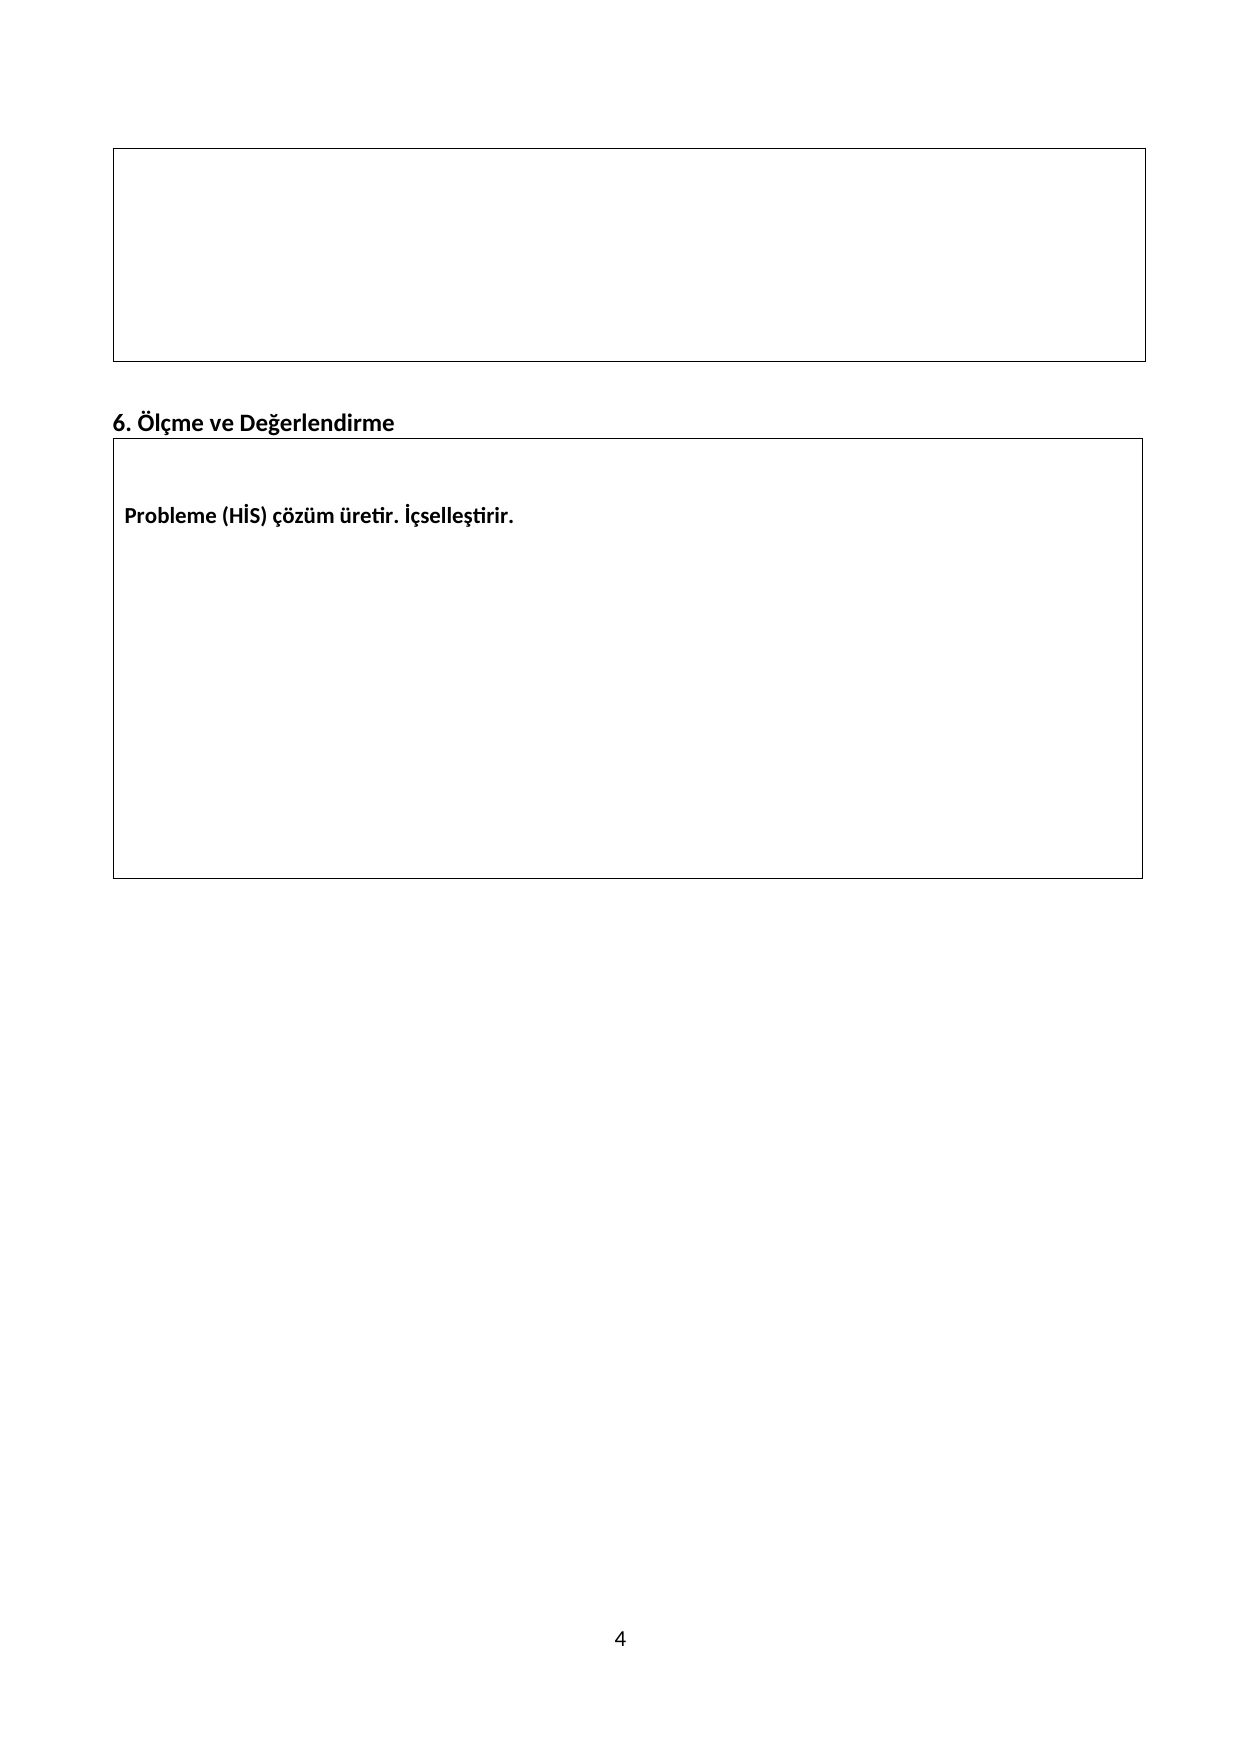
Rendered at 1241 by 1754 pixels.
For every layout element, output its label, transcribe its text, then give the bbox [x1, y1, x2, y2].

text 6. Ölçme ve Değerlendirme [137, 407, 1128, 438]
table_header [114, 149, 1145, 361]
table_header Probleme (HİS) çözüm üretir. İçselleştirir. [114, 439, 1142, 878]
